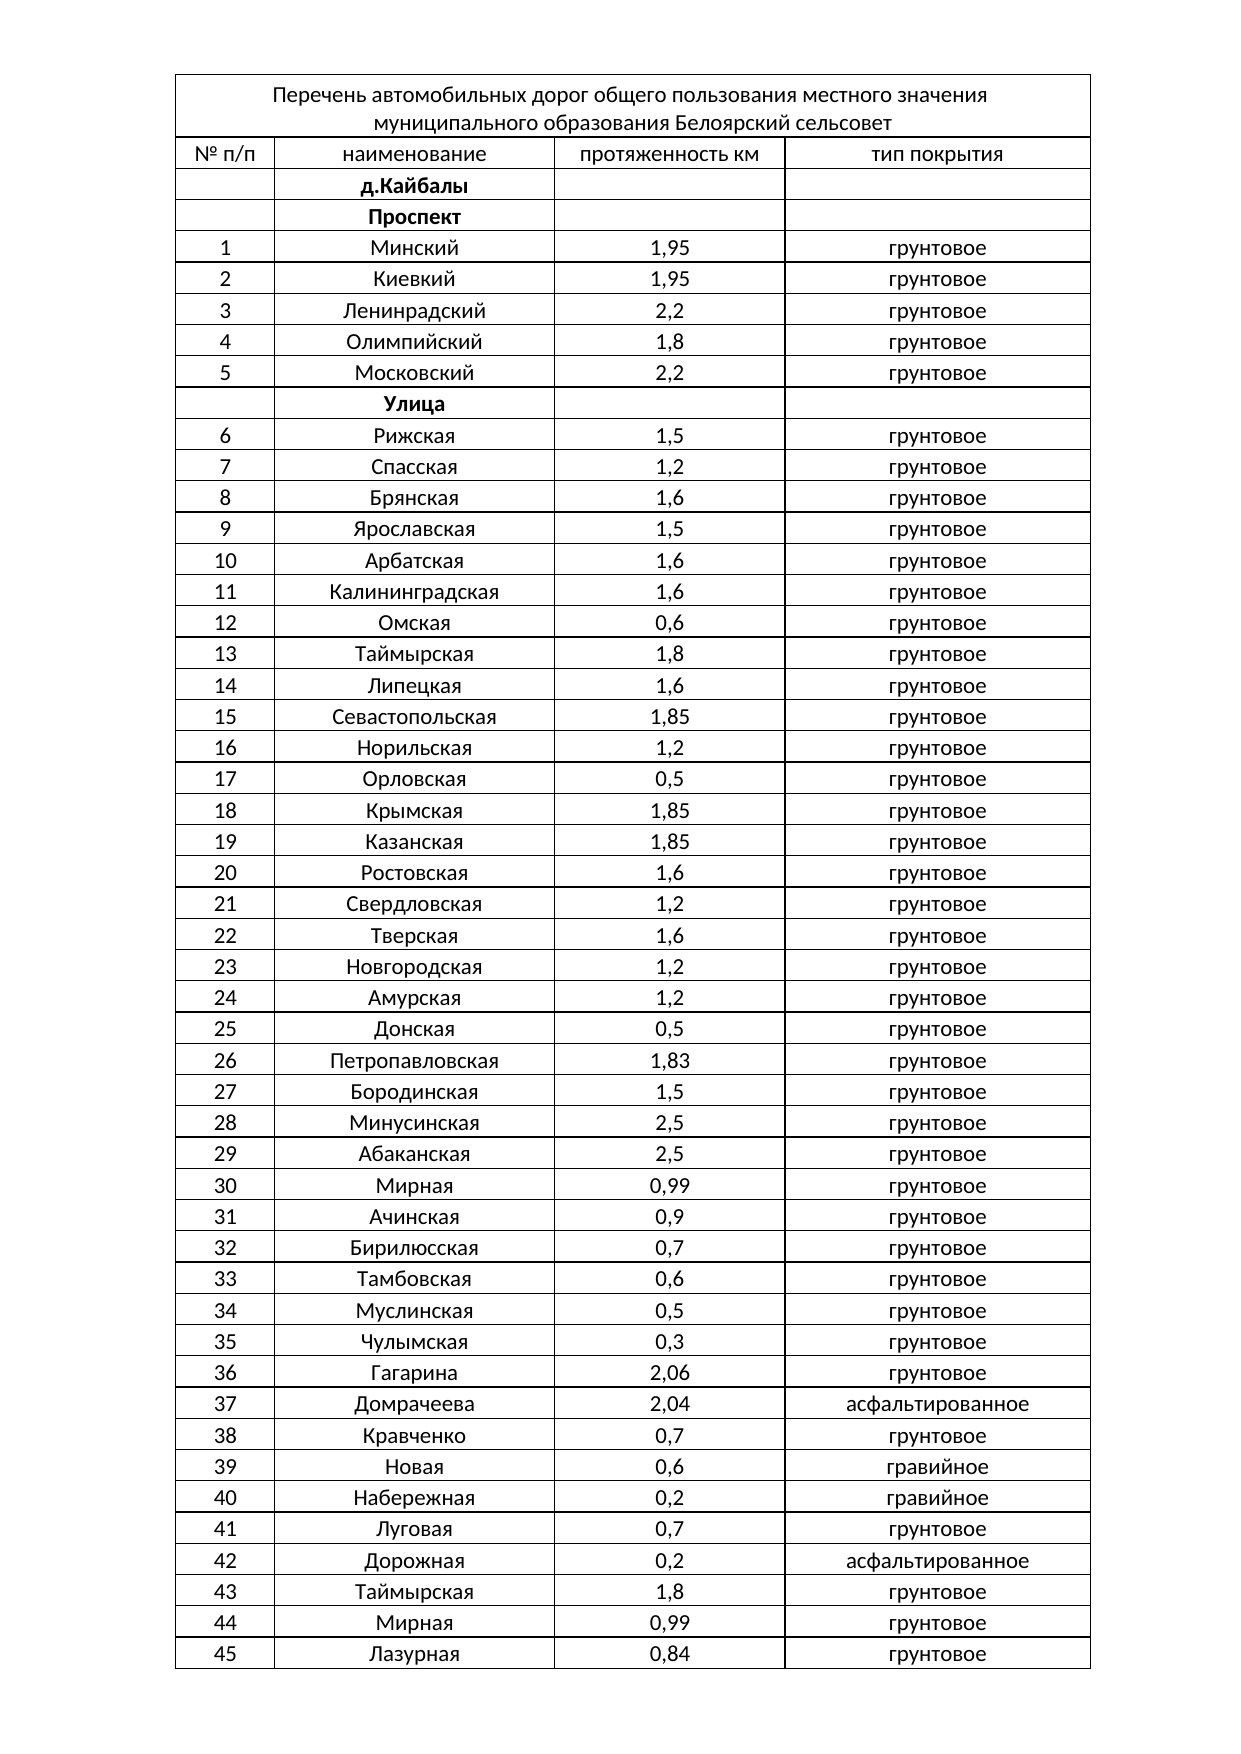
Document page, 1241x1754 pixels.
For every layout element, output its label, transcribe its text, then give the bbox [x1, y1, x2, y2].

table_cell 0,7 [555, 1231, 784, 1261]
table_cell 7 [176, 450, 274, 480]
table_cell Чулымская [275, 1325, 554, 1355]
table_cell [786, 388, 1090, 418]
table_cell 1,2 [555, 950, 784, 980]
table_cell грунтовое [786, 1419, 1090, 1449]
table_cell [786, 169, 1090, 199]
table_cell 34 [176, 1294, 274, 1324]
table_cell 35 [176, 1325, 274, 1355]
table_cell грунтовое [786, 1044, 1090, 1074]
table_cell 1,5 [555, 1075, 784, 1105]
table_cell 9 [176, 513, 274, 543]
table_cell 0,2 [555, 1481, 784, 1511]
table_cell 2,5 [555, 1138, 784, 1168]
table_cell 11 [176, 575, 274, 605]
table_cell Новгородская [275, 950, 554, 980]
table_cell 42 [176, 1544, 274, 1574]
table_cell грунтовое [786, 1325, 1090, 1355]
table_cell грунтовое [786, 763, 1090, 793]
table_cell Ярославская [275, 513, 554, 543]
table_cell грунтовое [786, 669, 1090, 699]
table_cell Калининградская [275, 575, 554, 605]
table_cell Луговая [275, 1513, 554, 1543]
table_cell 17 [176, 763, 274, 793]
table_cell 1,85 [555, 794, 784, 824]
table_cell Норильская [275, 731, 554, 761]
table_cell грунтовое [786, 1263, 1090, 1293]
table_cell грунтовое [786, 1200, 1090, 1230]
table_cell Крымская [275, 794, 554, 824]
table_cell грунтовое [786, 1138, 1090, 1168]
table_cell 20 [176, 856, 274, 886]
table_cell 0,6 [555, 1263, 784, 1293]
table_cell 0,5 [555, 1013, 784, 1043]
table_cell грунтовое [786, 1638, 1090, 1668]
table_cell Ленинрадский [275, 294, 554, 324]
table_cell [176, 388, 274, 418]
table_cell грунтовое [786, 544, 1090, 574]
table_cell 2,2 [555, 356, 784, 386]
table_cell Новая [275, 1450, 554, 1480]
table_cell Улица [275, 388, 554, 418]
table_cell Минский [275, 231, 554, 261]
table_cell Проспект [275, 200, 554, 230]
table_cell 32 [176, 1231, 274, 1261]
table_cell Домрачеева [275, 1388, 554, 1418]
table_cell Таймырская [275, 1575, 554, 1605]
table_cell гравийное [786, 1450, 1090, 1480]
table_cell 2,2 [555, 294, 784, 324]
table_cell Петропавловская [275, 1044, 554, 1074]
table_cell 1,6 [555, 481, 784, 511]
table_cell 4 [176, 325, 274, 355]
table_cell грунтовое [786, 1513, 1090, 1543]
table_cell Киевкий [275, 263, 554, 293]
table_cell грунтовое [786, 1231, 1090, 1261]
table_cell [786, 200, 1090, 230]
table_cell Омская [275, 606, 554, 636]
table_cell Абаканская [275, 1138, 554, 1168]
table_cell 1,2 [555, 450, 784, 480]
table_cell 0,7 [555, 1419, 784, 1449]
table_cell Кравченко [275, 1419, 554, 1449]
table_cell грунтовое [786, 481, 1090, 511]
table_cell 1,5 [555, 513, 784, 543]
table_cell грунтовое [786, 263, 1090, 293]
table_cell 45 [176, 1638, 274, 1668]
table_cell 1,2 [555, 981, 784, 1011]
table_cell 16 [176, 731, 274, 761]
table_cell Орловская [275, 763, 554, 793]
table_cell грунтовое [786, 981, 1090, 1011]
table_cell Муслинская [275, 1294, 554, 1324]
table_cell 5 [176, 356, 274, 386]
table_cell наименование [275, 138, 554, 168]
table_cell 15 [176, 700, 274, 730]
table_cell Спасская [275, 450, 554, 480]
table_cell 1,2 [555, 731, 784, 761]
table_cell 1,6 [555, 669, 784, 699]
table_cell грунтовое [786, 356, 1090, 386]
table_cell грунтовое [786, 513, 1090, 543]
table_cell Таймырская [275, 638, 554, 668]
table_cell Перечень автомобильных дорог общего пользования местного значения муниципального образования Белоярский сельсовет [176, 75, 1090, 136]
table_cell грунтовое [786, 825, 1090, 855]
table_cell 8 [176, 481, 274, 511]
table_cell Минусинская [275, 1106, 554, 1136]
table_cell 1 [176, 231, 274, 261]
table_cell грунтовое [786, 1106, 1090, 1136]
table_cell грунтовое [786, 294, 1090, 324]
table_cell 6 [176, 419, 274, 449]
table_cell грунтовое [786, 888, 1090, 918]
table_cell 36 [176, 1356, 274, 1386]
table_cell [555, 169, 784, 199]
table_cell грунтовое [786, 731, 1090, 761]
table_cell 18 [176, 794, 274, 824]
table_cell 0,6 [555, 1450, 784, 1480]
table_cell [555, 388, 784, 418]
table_cell Мирная [275, 1606, 554, 1636]
table_cell 27 [176, 1075, 274, 1105]
table_cell Московский [275, 356, 554, 386]
table_cell 0,99 [555, 1169, 784, 1199]
table_cell грунтовое [786, 1013, 1090, 1043]
table_cell 0,5 [555, 1294, 784, 1324]
table_cell 33 [176, 1263, 274, 1293]
table_cell Олимпийский [275, 325, 554, 355]
table_cell грунтовое [786, 606, 1090, 636]
table_cell 31 [176, 1200, 274, 1230]
table_cell грунтовое [786, 1169, 1090, 1199]
table_cell грунтовое [786, 1606, 1090, 1636]
table_cell 39 [176, 1450, 274, 1480]
table_cell Набережная [275, 1481, 554, 1511]
table_cell Казанская [275, 825, 554, 855]
table_cell 2,5 [555, 1106, 784, 1136]
table_cell 0,84 [555, 1638, 784, 1668]
table_cell 23 [176, 950, 274, 980]
table_cell 19 [176, 825, 274, 855]
table_cell 1,95 [555, 263, 784, 293]
table_cell 3 [176, 294, 274, 324]
table_cell грунтовое [786, 919, 1090, 949]
table_cell грунтовое [786, 1294, 1090, 1324]
table_cell грунтовое [786, 450, 1090, 480]
table_cell Севастопольская [275, 700, 554, 730]
table_cell 0,2 [555, 1544, 784, 1574]
table_cell 1,95 [555, 231, 784, 261]
table_cell 1,6 [555, 919, 784, 949]
table_cell Тверская [275, 919, 554, 949]
table_cell Лазурная [275, 1638, 554, 1668]
table_cell № п/п [176, 138, 274, 168]
table_cell грунтовое [786, 419, 1090, 449]
table_cell Бирилюсская [275, 1231, 554, 1261]
table_cell 2 [176, 263, 274, 293]
table_cell 0,6 [555, 606, 784, 636]
table_cell 1,8 [555, 325, 784, 355]
table_cell грунтовое [786, 1075, 1090, 1105]
table_cell Брянская [275, 481, 554, 511]
table_cell 14 [176, 669, 274, 699]
table_cell 1,8 [555, 1575, 784, 1605]
table_cell 30 [176, 1169, 274, 1199]
table_cell грунтовое [786, 794, 1090, 824]
table_cell 26 [176, 1044, 274, 1074]
table_cell 38 [176, 1419, 274, 1449]
table_cell грунтовое [786, 856, 1090, 886]
table_cell Амурская [275, 981, 554, 1011]
table_cell 0,99 [555, 1606, 784, 1636]
table_cell 1,8 [555, 638, 784, 668]
table_cell 2,06 [555, 1356, 784, 1386]
table_cell 21 [176, 888, 274, 918]
table_cell д.Кайбалы [275, 169, 554, 199]
table_cell 22 [176, 919, 274, 949]
table_cell тип покрытия [786, 138, 1090, 168]
table_cell грунтовое [786, 1356, 1090, 1386]
table_cell 0,9 [555, 1200, 784, 1230]
table_cell грунтовое [786, 325, 1090, 355]
table_cell 43 [176, 1575, 274, 1605]
table_cell Ростовская [275, 856, 554, 886]
table_cell 1,6 [555, 856, 784, 886]
table_cell 29 [176, 1138, 274, 1168]
table_cell 28 [176, 1106, 274, 1136]
table_cell Гагарина [275, 1356, 554, 1386]
table_cell гравийное [786, 1481, 1090, 1511]
table_cell 41 [176, 1513, 274, 1543]
table_cell 10 [176, 544, 274, 574]
table_cell 25 [176, 1013, 274, 1043]
table_cell 2,04 [555, 1388, 784, 1418]
table_cell грунтовое [786, 575, 1090, 605]
table_cell грунтовое [786, 231, 1090, 261]
table_cell [555, 200, 784, 230]
table_cell 40 [176, 1481, 274, 1511]
table_cell асфальтированное [786, 1388, 1090, 1418]
table_cell Рижская [275, 419, 554, 449]
table_cell грунтовое [786, 950, 1090, 980]
table_cell Мирная [275, 1169, 554, 1199]
table_cell протяженность км [555, 138, 784, 168]
table_cell Ачинская [275, 1200, 554, 1230]
table_cell Липецкая [275, 669, 554, 699]
table_cell [176, 169, 274, 199]
table_cell 44 [176, 1606, 274, 1636]
table_cell грунтовое [786, 1575, 1090, 1605]
table_cell 0,5 [555, 763, 784, 793]
table_cell 0,7 [555, 1513, 784, 1543]
table_cell 37 [176, 1388, 274, 1418]
table_cell 1,2 [555, 888, 784, 918]
table_cell 1,5 [555, 419, 784, 449]
table_cell грунтовое [786, 638, 1090, 668]
table_cell Бородинская [275, 1075, 554, 1105]
table_cell 0,3 [555, 1325, 784, 1355]
table_cell [176, 200, 274, 230]
table_cell 1,85 [555, 700, 784, 730]
table_cell 12 [176, 606, 274, 636]
table_cell Тамбовская [275, 1263, 554, 1293]
table_cell Дорожная [275, 1544, 554, 1574]
table_cell Арбатская [275, 544, 554, 574]
table_cell грунтовое [786, 700, 1090, 730]
table_cell Свердловская [275, 888, 554, 918]
table_cell 1,6 [555, 544, 784, 574]
table_cell 13 [176, 638, 274, 668]
table_cell 1,83 [555, 1044, 784, 1074]
table_cell 1,6 [555, 575, 784, 605]
table_cell 1,85 [555, 825, 784, 855]
table_cell Донская [275, 1013, 554, 1043]
table_cell асфальтированное [786, 1544, 1090, 1574]
table_cell 24 [176, 981, 274, 1011]
